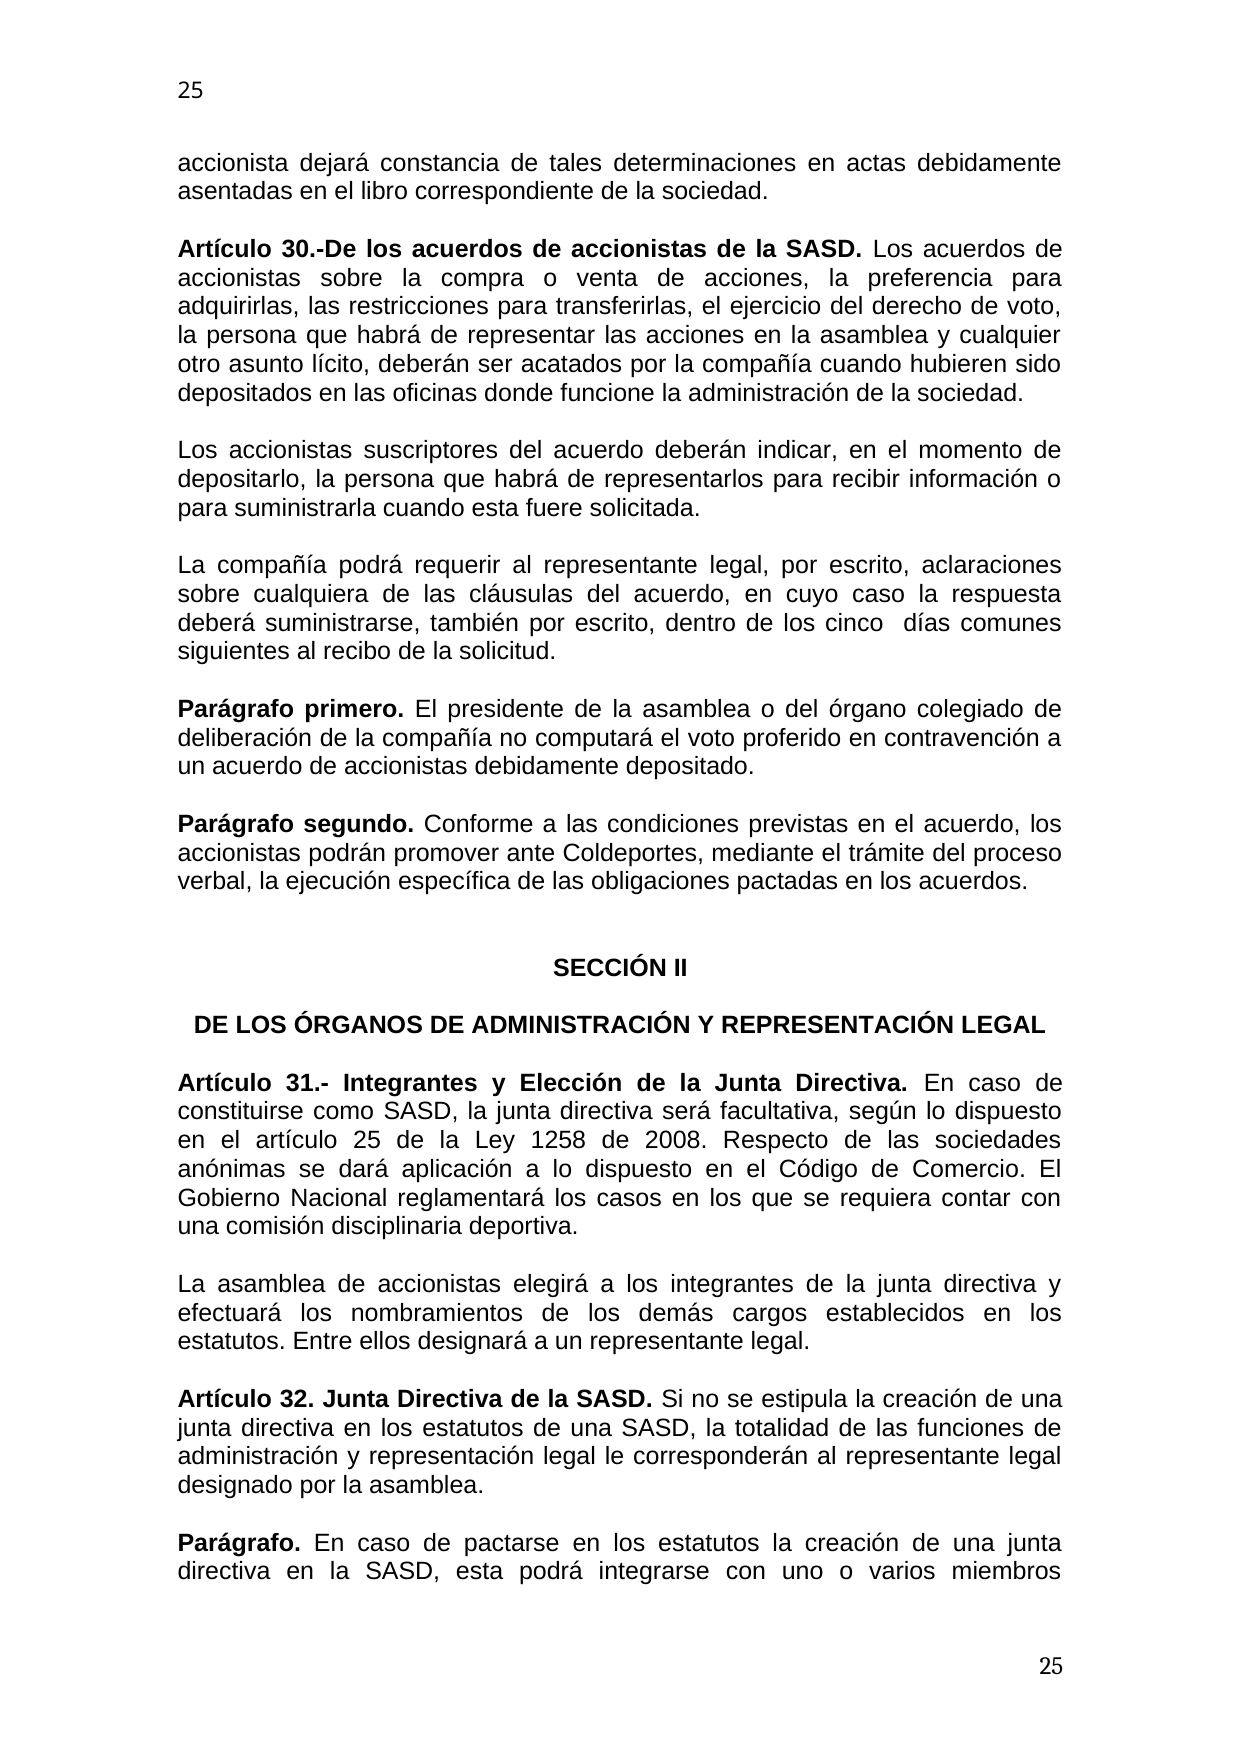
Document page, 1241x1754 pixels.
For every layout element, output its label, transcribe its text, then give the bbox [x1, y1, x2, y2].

text La asamblea de accionistas elegirá a los integrantes de la junta directiva y efectuará los nombramientos de los demás cargos establecidos en los estatutos. Entre ellos designará a un representante legal. [177, 1269, 1063, 1355]
text DE LOS ÓRGANOS DE ADMINISTRACIÓN Y REPRESENTACIÓN LEGAL [177, 1010, 1063, 1039]
text Los accionistas suscriptores del acuerdo deberán indicar, en el momento de depositarlo, la persona que habrá de representarlos para recibir información o para suministrarla cuando esta fuere solicitada. [177, 435, 1063, 521]
text Parágrafo primero. El presidente de la asamblea o del órgano colegiado de deliberación de la compañía no computará el voto proferido en contravención a un acuerdo de accionistas debidamente depositado. [177, 694, 1063, 780]
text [177, 148, 1063, 205]
text Artículo 30.-De los acuerdos de accionistas de la SASD. Los acuerdos de accionistas sobre la compra o venta de acciones, la preferencia para adquirirlas, las restricciones para transferirlas, el ejercicio del derecho de voto, la persona que habrá de representar las acciones en la asamblea y cualquier otro asunto lícito, deberán ser acatados por la compañía cuando hubieren sido depositados en las oficinas donde funcione la administración de la sociedad. [177, 234, 1063, 406]
text Artículo 32. Junta Directiva de la SASD. Si no se estipula la creación de una junta directiva en los estatutos de una SASD, la totalidad de las funciones de administración y representación legal le corresponderán al representante legal designado por la asamblea. [177, 1384, 1063, 1499]
text SECCIÓN II [177, 953, 1063, 981]
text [177, 1528, 1063, 1585]
text La compañía podrá requerir al representante legal, por escrito, aclaraciones sobre cualquiera de las cláusulas del acuerdo, en cuyo caso la respuesta deberá suministrarse, también por escrito, dentro de los cinco días comunes siguientes al recibo de la solicitud. [177, 550, 1063, 665]
text Parágrafo segundo. Conforme a las condiciones previstas en el acuerdo, los accionistas podrán promover ante Coldeportes, mediante el trámite del proceso verbal, la ejecución específica de las obligaciones pactadas en los acuerdos. [177, 809, 1063, 895]
text Artículo 31.- Integrantes y Elección de la Junta Directiva. En caso de constituirse como SASD, la junta directiva será facultativa, según lo dispuesto en el artículo 25 de la Ley 1258 de 2008. Respecto de las sociedades anónimas se dará aplicación a lo dispuesto en el Código de Comercio. El Gobierno Nacional reglamentará los casos en los que se requiera contar con una comisión disciplinaria deportiva. [177, 1068, 1063, 1240]
